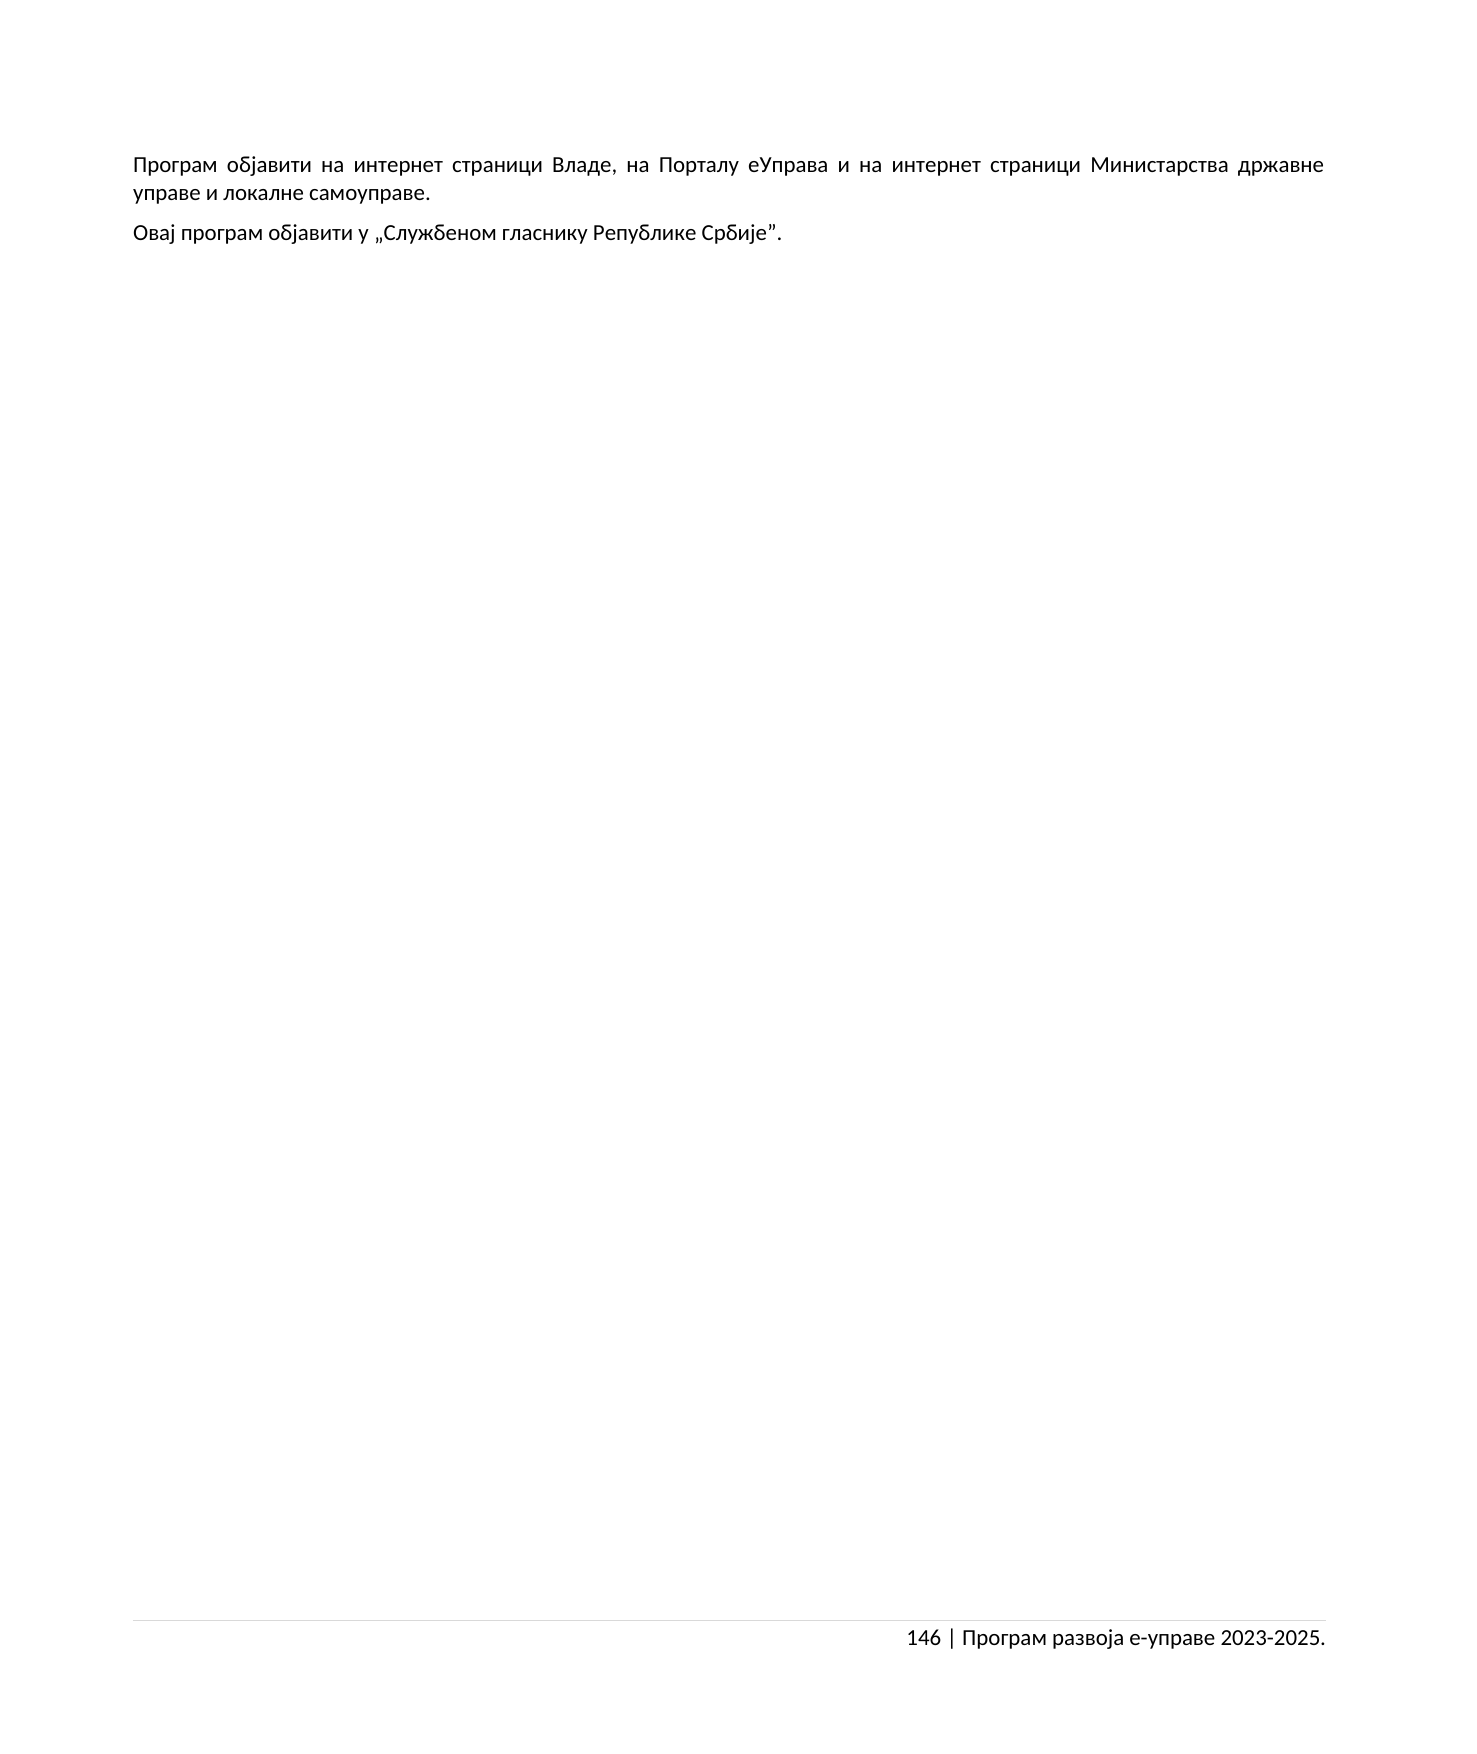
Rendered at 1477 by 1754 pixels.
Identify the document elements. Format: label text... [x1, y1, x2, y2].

text Програм објавити на интернет страници Владе, на Порталу еУправа и на интернет страници Министарства државне управе и локалне самоуправе. [133, 150, 1326, 206]
text Овај програм објавити у „Службеном гласнику Републике Србије”. [133, 218, 1326, 247]
